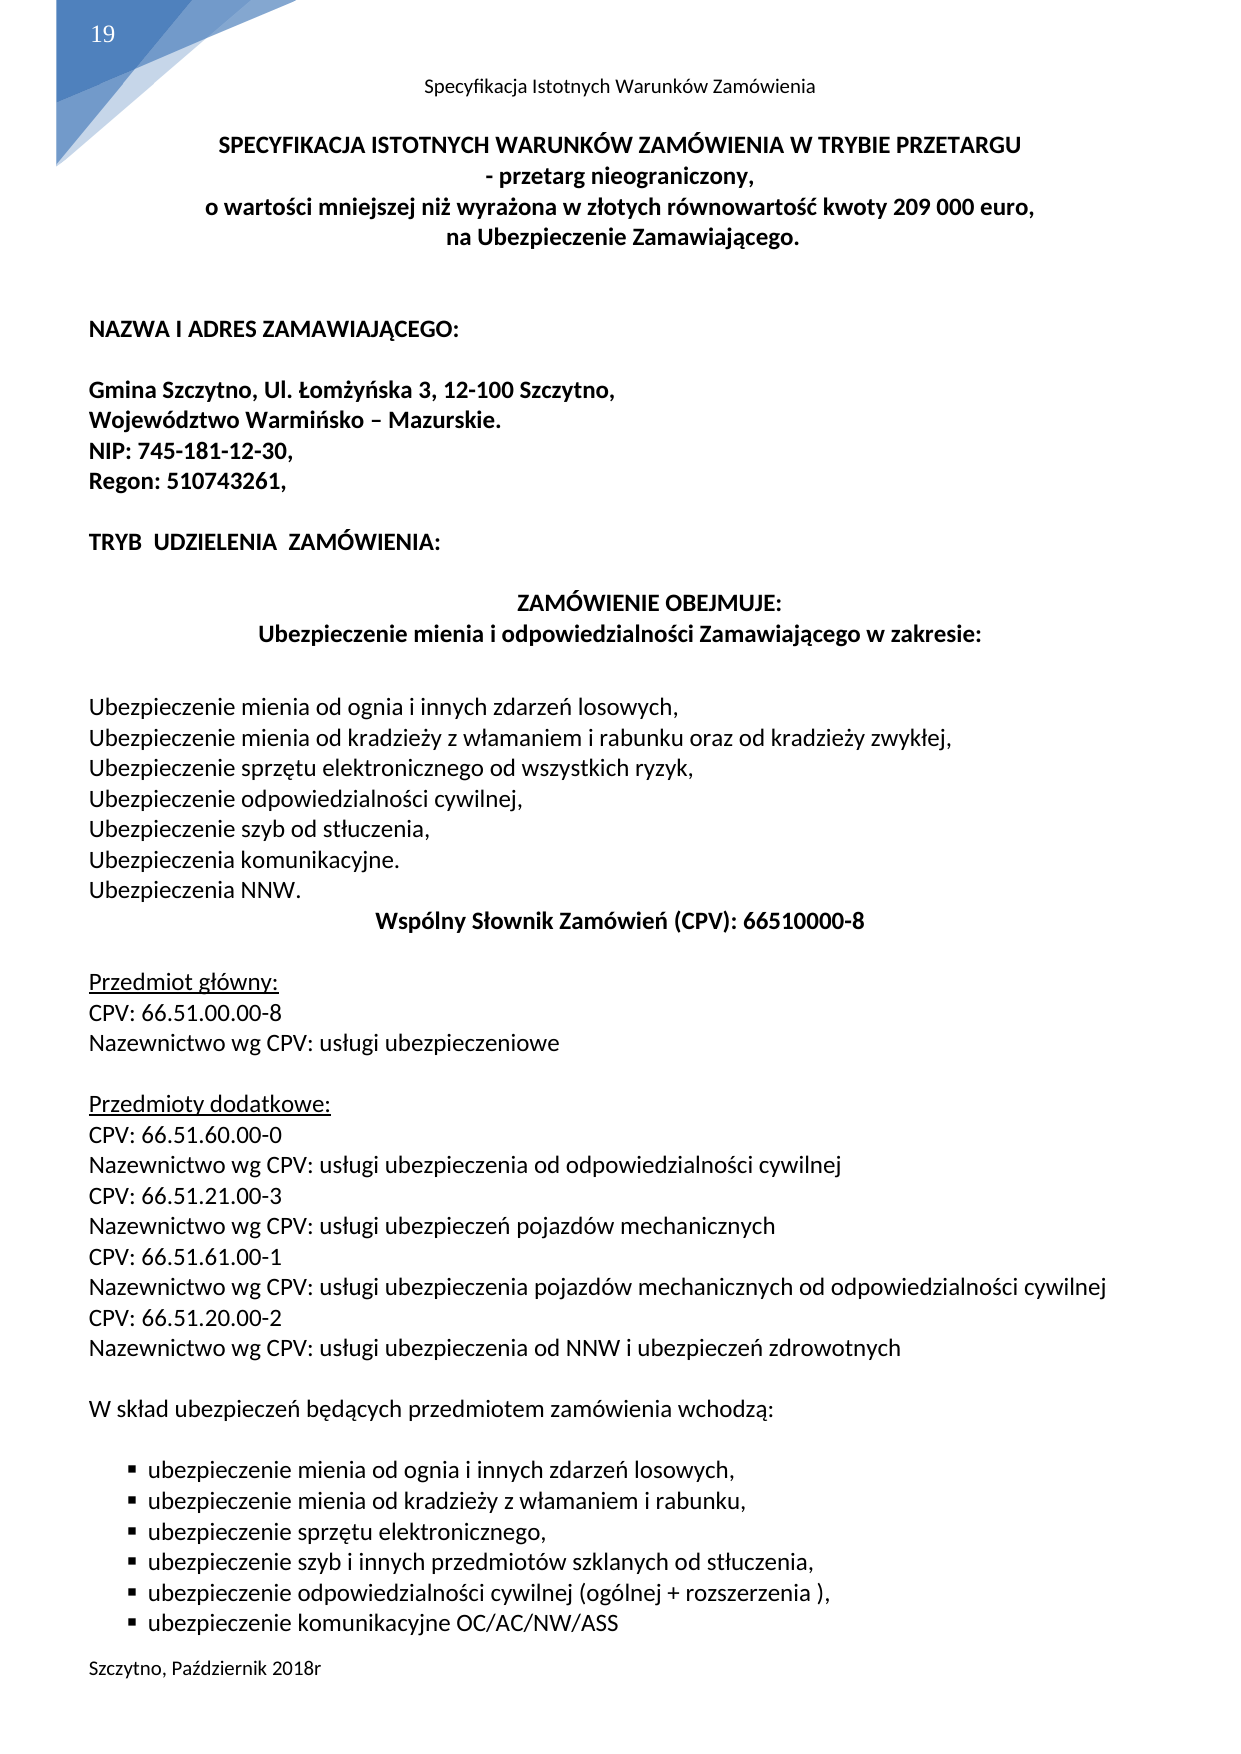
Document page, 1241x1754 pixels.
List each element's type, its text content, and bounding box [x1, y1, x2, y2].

list ubezpieczenie mienia od ognia i innych zdarzeń losowych, [126, 1454, 1152, 1485]
text CPV: 66.51.00.00-8 [88, 997, 1152, 1027]
list ubezpieczenie komunikacyjne OC/AC/NW/ASS [126, 1607, 1152, 1638]
list ubezpieczenie mienia od kradzieży z włamaniem i rabunku, [126, 1485, 1152, 1516]
text Ubezpieczenie szyb od stłuczenia, [88, 814, 1152, 844]
title Województwo Warmińsko – Mazurskie. [88, 404, 1152, 435]
text - przetarg nieograniczony, [88, 160, 1152, 191]
text na Ubezpieczenie Zamawiającego. [88, 221, 1152, 252]
text Wspólny Słownik Zamówień (CPV): 66510000-8 [88, 905, 1152, 936]
text Przedmioty dodatkowe: [88, 1088, 1152, 1119]
text Ubezpieczenie odpowiedzialności cywilnej, [88, 783, 1152, 814]
text Ubezpieczenie sprzętu elektronicznego od wszystkich ryzyk, [88, 753, 1152, 783]
text Przedmiot główny: [88, 966, 1152, 997]
text CPV: 66.51.60.00-0 [88, 1119, 1152, 1149]
text Ubezpieczenia komunikacyjne. [88, 844, 1152, 875]
list ubezpieczenie szyb i innych przedmiotów szklanych od stłuczenia, [126, 1546, 1152, 1577]
text TRYB UDZIELENIA ZAMÓWIENIA: [88, 526, 1152, 557]
text Ubezpieczenie mienia od kradzieży z włamaniem i rabunku oraz od kradzieży zwykłej, [88, 722, 1152, 753]
text Regon: 510743261, [88, 465, 1152, 496]
text Nazewnictwo wg CPV: usługi ubezpieczeń pojazdów mechanicznych [88, 1210, 1152, 1241]
text Nazewnictwo wg CPV: usługi ubezpieczenia pojazdów mechanicznych od odpowiedzialności cywilnej [88, 1271, 1152, 1302]
text Nazewnictwo wg CPV: usługi ubezpieczenia od NNW i ubezpieczeń zdrowotnych [88, 1332, 1152, 1363]
subtitle Ubezpieczenie mienia i odpowiedzialności Zamawiającego w zakresie: [88, 618, 1152, 648]
title ZAMÓWIENIE OBEJMUJE: [88, 587, 1152, 618]
title Gmina Szczytno, Ul. Łomżyńska 3, 12-100 Szczytno, [88, 374, 1152, 404]
text CPV: 66.51.21.00-3 [88, 1180, 1152, 1210]
text Ubezpieczenia NNW. [88, 875, 1152, 905]
picture [56, 0, 298, 168]
text W skład ubezpieczeń będących przedmiotem zamówienia wchodzą: [88, 1393, 1152, 1424]
text Nazewnictwo wg CPV: usługi ubezpieczenia od odpowiedzialności cywilnej [88, 1149, 1152, 1180]
text NIP: 745-181-12-30, [88, 435, 1152, 465]
text CPV: 66.51.20.00-2 [88, 1302, 1152, 1332]
text o wartości mniejszej niż wyrażona w złotych równowartość kwoty 209 000 euro, [88, 191, 1152, 221]
text Ubezpieczenie mienia od ognia i innych zdarzeń losowych, [88, 692, 1152, 722]
text CPV: 66.51.61.00-1 [88, 1241, 1152, 1271]
list ubezpieczenie odpowiedzialności cywilnej (ogólnej + rozszerzenia ), [126, 1577, 1152, 1607]
text NAZWA I ADRES ZAMAWIAJĄCEGO: [88, 313, 1152, 343]
text SPECYFIKACJA ISTOTNYCH WARUNKÓW ZAMÓWIENIA W TRYBIE PRZETARGU [88, 130, 1152, 160]
text Nazewnictwo wg CPV: usługi ubezpieczeniowe [88, 1027, 1152, 1058]
list ubezpieczenie sprzętu elektronicznego, [126, 1516, 1152, 1546]
